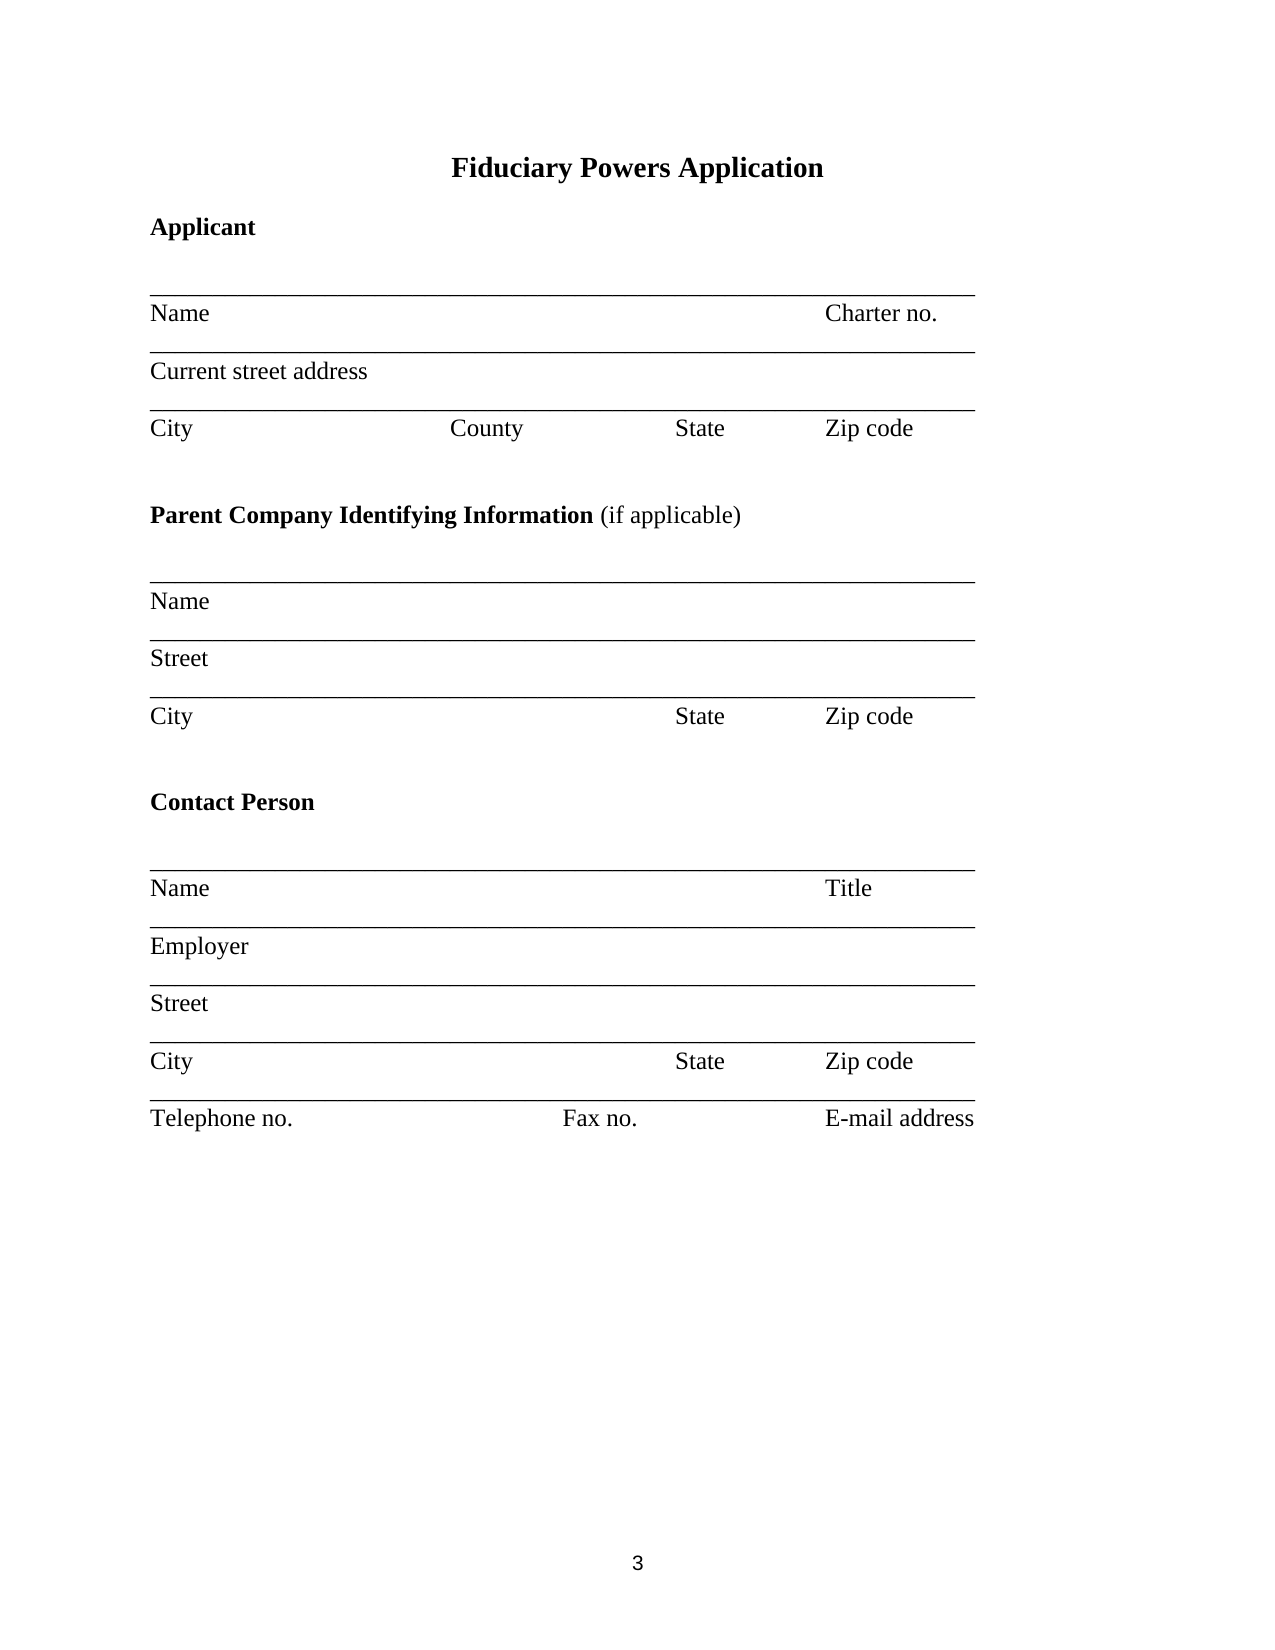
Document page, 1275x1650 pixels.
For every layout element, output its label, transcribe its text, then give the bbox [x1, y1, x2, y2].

text __________________________________________________________________ [150, 960, 1125, 988]
text Street [150, 643, 1125, 672]
text __________________________________________________________________ [150, 902, 1125, 931]
text Name [150, 586, 1125, 615]
text __________________________________________________________________ [150, 385, 1125, 413]
text __________________________________________________________________ [150, 270, 1125, 298]
text Street [150, 988, 1125, 1017]
text Parent Company Identifying Information (if applicable) [150, 500, 1125, 528]
text Contact Person [150, 787, 1125, 816]
text __________________________________________________________________ [150, 327, 1125, 356]
text __________________________________________________________________ [150, 845, 1125, 873]
text City State Zip code [150, 1046, 1125, 1075]
text Telephone no. Fax no. E-mail address [150, 1103, 1125, 1132]
subtitle Fiduciary Powers Application [150, 150, 1125, 183]
text Employer [150, 931, 1125, 960]
text Applicant [150, 212, 1125, 241]
text City State Zip code [150, 701, 1125, 730]
text __________________________________________________________________ [150, 557, 1125, 586]
text Current street address [150, 356, 1125, 385]
text __________________________________________________________________ [150, 615, 1125, 643]
text __________________________________________________________________ [150, 1075, 1125, 1103]
text Name Charter no. [150, 298, 1125, 327]
text City County State Zip code [150, 413, 1125, 442]
text __________________________________________________________________ [150, 672, 1125, 701]
text Name Title [150, 873, 1125, 902]
text __________________________________________________________________ [150, 1017, 1125, 1046]
